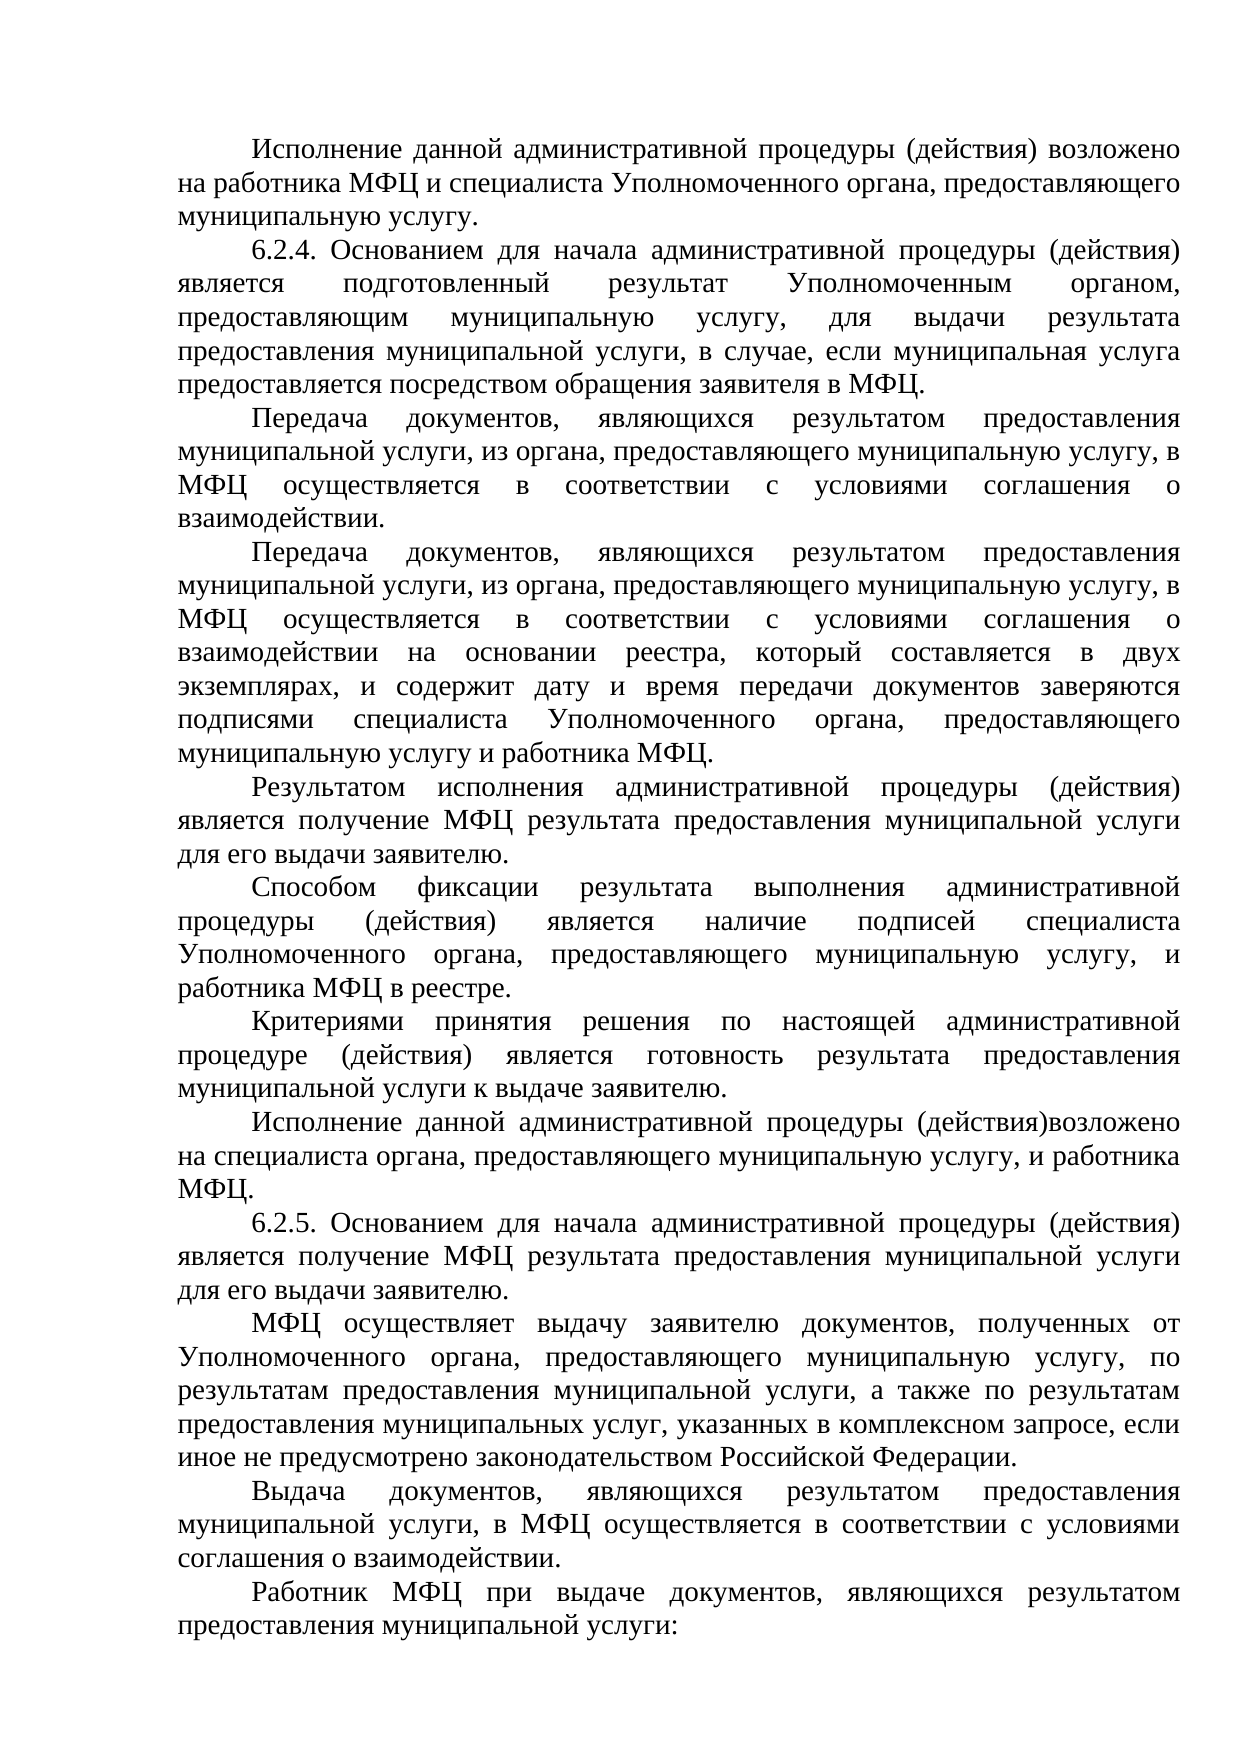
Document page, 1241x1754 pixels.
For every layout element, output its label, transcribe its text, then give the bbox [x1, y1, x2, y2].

text 6.2.5. Основанием для начала административной процедуры (действия) является получение МФЦ результата предоставления муниципальной услуги для его выдачи заявителю. [177, 1205, 1181, 1305]
text МФЦ осуществляет выдачу заявителю документов, полученных от Уполномоченного органа, предоставляющего муниципальную услугу, по результатам предоставления муниципальной услуги, а также по результатам предоставления муниципальных услуг, указанных в комплексном запросе, если иное не предусмотрено законодательством Российской Федерации. [177, 1305, 1181, 1473]
text Критериями принятия решения по настоящей административной процедуре (действия) является готовность результата предоставления муниципальной услуги к выдаче заявителю. [177, 1003, 1181, 1104]
text Работник МФЦ при выдаче документов, являющихся результатом предоставления муниципальной услуги: [177, 1574, 1181, 1641]
text Исполнение данной административной процедуры (действия) возложено на работника МФЦ и специалиста Уполномоченного органа, предоставляющего муниципальную услугу. [177, 131, 1181, 232]
text Результатом исполнения административной процедуры (действия) является получение МФЦ результата предоставления муниципальной услуги для его выдачи заявителю. [177, 769, 1181, 869]
text Способом фиксации результата выполнения административной процедуры (действия) является наличие подписей специалиста Уполномоченного органа, предоставляющего муниципальную услугу, и работника МФЦ в реестре. [177, 869, 1181, 1003]
text Исполнение данной административной процедуры (действия)возложено на специалиста органа, предоставляющего муниципальную услугу, и работника МФЦ. [177, 1104, 1181, 1205]
text Передача документов, являющихся результатом предоставления муниципальной услуги, из органа, предоставляющего муниципальную услугу, в МФЦ осуществляется в соответствии с условиями соглашения о взаимодействии. [177, 400, 1181, 534]
text Передача документов, являющихся результатом предоставления муниципальной услуги, из органа, предоставляющего муниципальную услугу, в МФЦ осуществляется в соответствии с условиями соглашения о взаимодействии на основании реестра, который составляется в двух экземплярах, и содержит дату и время передачи документов заверяются подписями специалиста Уполномоченного органа, предоставляющего муниципальную услугу и работника МФЦ. [177, 534, 1181, 769]
text 6.2.4. Основанием для начала административной процедуры (действия) является подготовленный результат Уполномоченным органом, предоставляющим муниципальную услугу, для выдачи результата предоставления муниципальной услуги, в случае, если муниципальная услуга предоставляется посредством обращения заявителя в МФЦ. [177, 232, 1181, 400]
text Выдача документов, являющихся результатом предоставления муниципальной услуги, в МФЦ осуществляется в соответствии с условиями соглашения о взаимодействии. [177, 1473, 1181, 1574]
